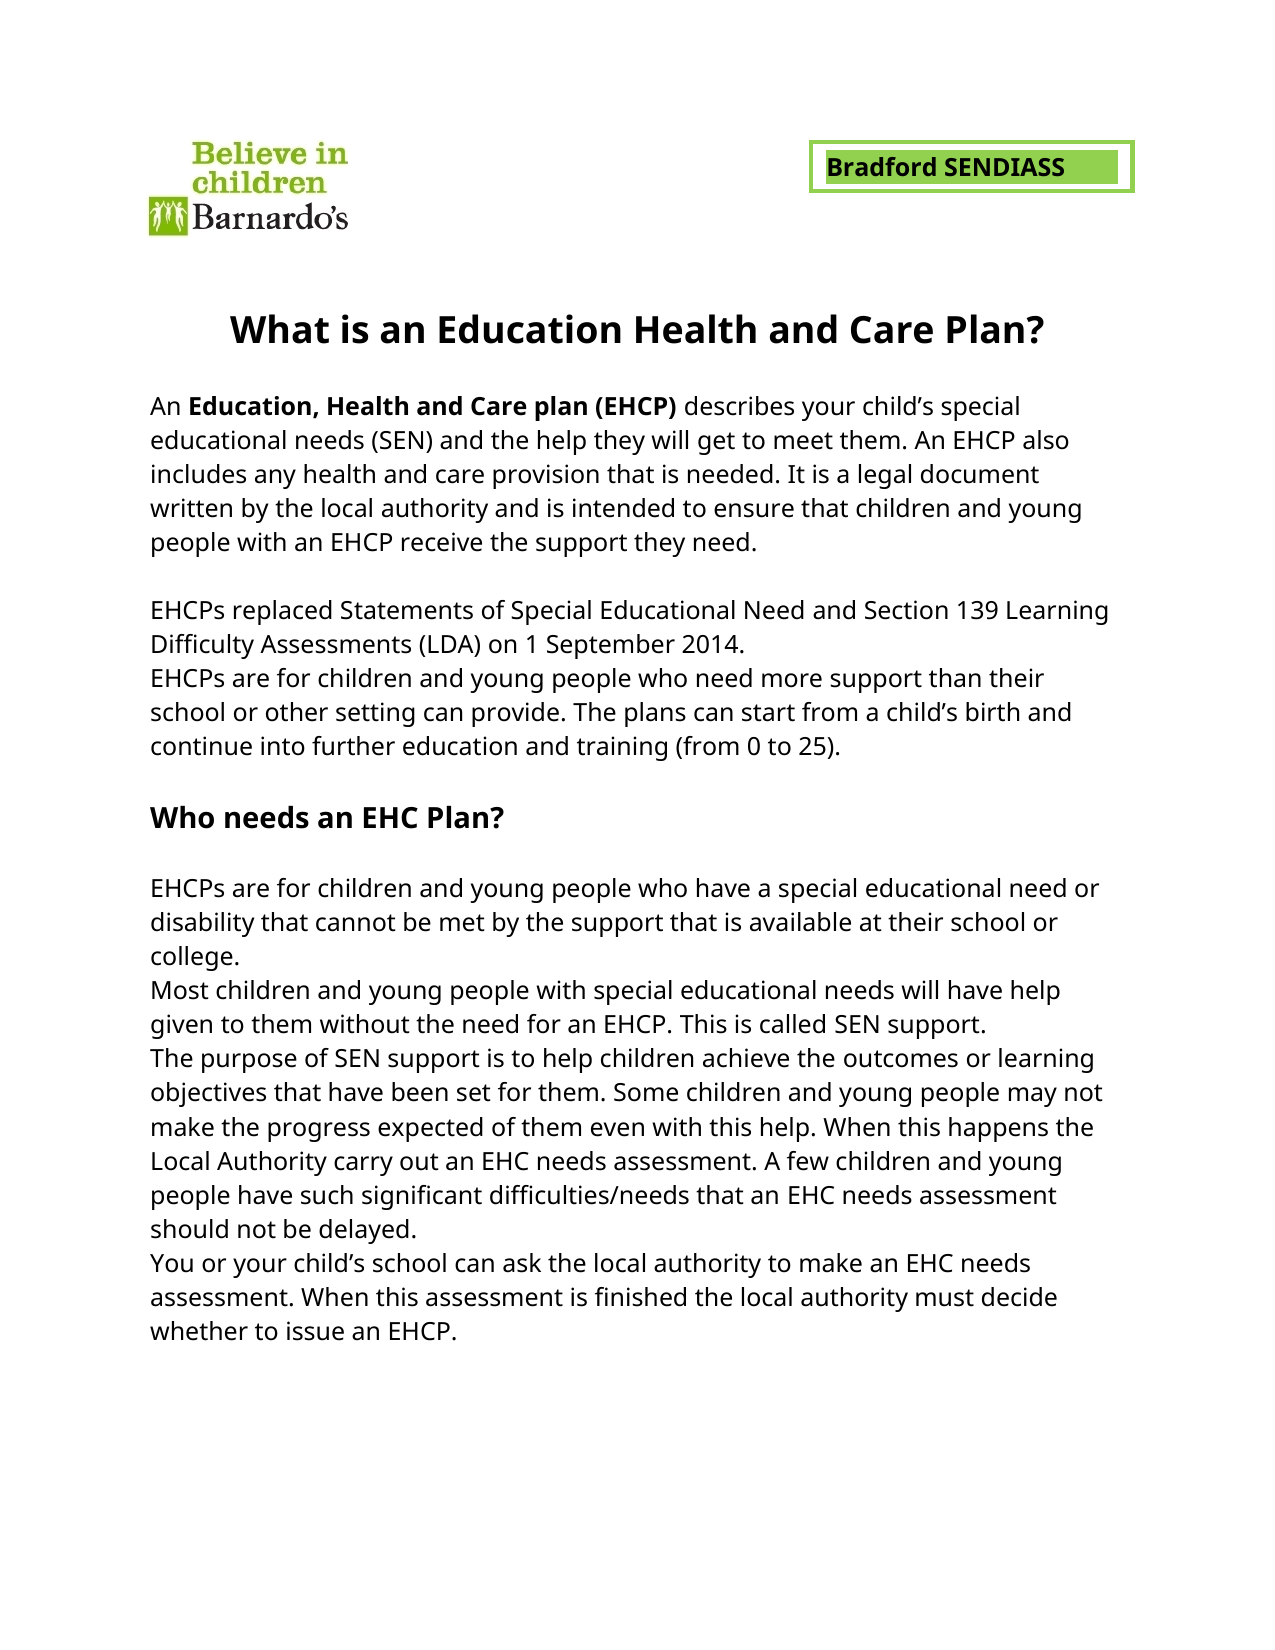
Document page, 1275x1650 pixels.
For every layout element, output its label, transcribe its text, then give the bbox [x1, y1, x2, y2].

text EHCPs replaced Statements of Special Educational Need and Section 139 Learning Difficulty Assessments (LDA) on 1 September 2014. [150, 593, 1125, 661]
text Who needs an EHC Plan? [150, 797, 1125, 837]
text Most children and young people with special educational needs will have help given to them without the need for an EHCP. This is called SEN support. [150, 973, 1125, 1041]
text An Education, Health and Care plan (EHCP) describes your child’s special educational needs (SEN) and the help they will get to meet them. An EHCP also includes any health and care provision that is needed. It is a legal document written by the local authority and is intended to ensure that children and young people with an EHCP receive the support they need. [150, 388, 1125, 558]
picture [145, 54, 349, 258]
text EHCPs are for children and young people who need more support than their school or other setting can provide. The plans can start from a child’s birth and continue into further education and training (from 0 to 25). [150, 661, 1125, 763]
text The purpose of SEN support is to help children achieve the outcomes or learning objectives that have been set for them. Some children and young people may not make the progress expected of them even with this help. When this happens the Local Authority carry out an EHC needs assessment. A few children and young people have such significant difficulties/needs that an EHC needs assessment should not be delayed. [150, 1041, 1125, 1245]
text What is an Education Health and Care Plan? [150, 303, 1125, 354]
text EHCPs are for children and young people who have a special educational need or disability that cannot be met by the support that is available at their school or college. [150, 871, 1125, 973]
text You or your child’s school can ask the local authority to make an EHC needs assessment. When this assessment is finished the local authority must decide whether to issue an EHCP. [150, 1245, 1125, 1348]
